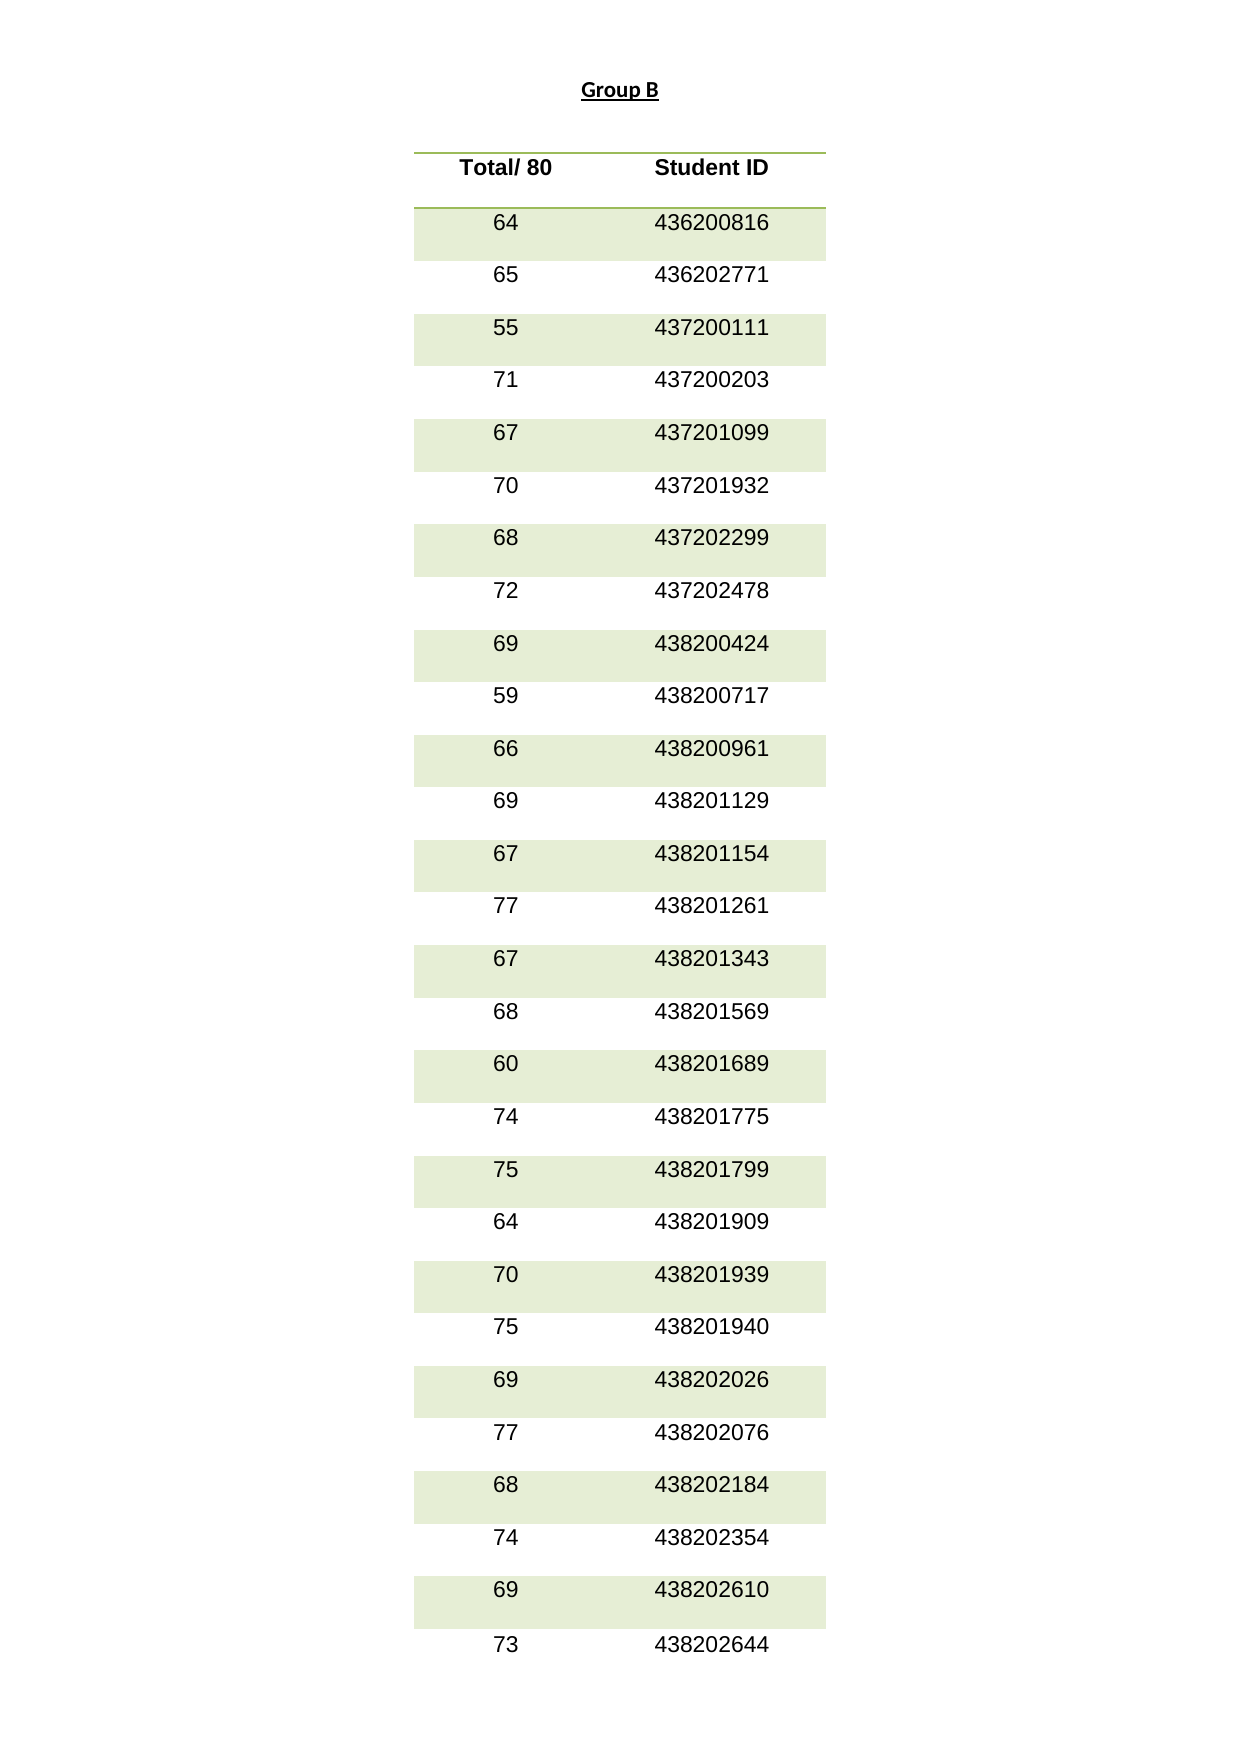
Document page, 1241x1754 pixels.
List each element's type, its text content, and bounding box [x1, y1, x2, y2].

table_cell 438201343 [597, 945, 826, 998]
table_cell 74 [414, 1103, 597, 1156]
table_cell 67 [414, 840, 597, 892]
text Group B [75, 75, 1165, 103]
table_cell 73 [414, 1629, 597, 1659]
table_cell 438201799 [597, 1156, 826, 1208]
table_cell 67 [414, 419, 597, 472]
table_cell 437201099 [597, 419, 826, 472]
table_cell 438201939 [597, 1261, 826, 1313]
table_cell 438202610 [597, 1576, 826, 1629]
table_cell 438201775 [597, 1103, 826, 1156]
table_cell 77 [414, 893, 597, 945]
table_cell 64 [414, 209, 597, 261]
table_cell 65 [414, 261, 597, 314]
table_cell 68 [414, 524, 597, 577]
table_cell 69 [414, 630, 597, 682]
table_cell 69 [414, 1366, 597, 1418]
table_cell 437200203 [597, 366, 826, 419]
table_cell 438201129 [597, 787, 826, 840]
table_cell 438200717 [597, 682, 826, 735]
table_cell 438202076 [597, 1419, 826, 1471]
table_cell 438201154 [597, 840, 826, 892]
table_cell 69 [414, 1576, 597, 1629]
table_cell 75 [414, 1313, 597, 1366]
table_cell 60 [414, 1050, 597, 1103]
table_cell 438201909 [597, 1208, 826, 1261]
table_cell 59 [414, 682, 597, 735]
table_cell 67 [414, 945, 597, 998]
table_cell 436200816 [597, 209, 826, 261]
table_cell 64 [414, 1208, 597, 1261]
table_cell 437202478 [597, 577, 826, 629]
table_cell 438202184 [597, 1471, 826, 1524]
table_cell 437200111 [597, 314, 826, 366]
table_cell 70 [414, 1261, 597, 1313]
table_cell 438202026 [597, 1366, 826, 1418]
table_cell 74 [414, 1524, 597, 1576]
table_cell 69 [414, 787, 597, 840]
table_cell 436202771 [597, 261, 826, 314]
table_cell 438201689 [597, 1050, 826, 1103]
table_cell 71 [414, 366, 597, 419]
table_cell 66 [414, 735, 597, 787]
table_cell 438200424 [597, 630, 826, 682]
table_cell 68 [414, 998, 597, 1050]
table_cell 77 [414, 1419, 597, 1471]
table_cell 72 [414, 577, 597, 629]
table_cell 70 [414, 472, 597, 524]
table_cell 55 [414, 314, 597, 366]
table_cell 438202354 [597, 1524, 826, 1576]
table_cell 75 [414, 1156, 597, 1208]
table_cell 438201940 [597, 1313, 826, 1366]
table_cell 68 [414, 1471, 597, 1524]
table_header Student ID [597, 154, 826, 207]
table_cell 438200961 [597, 735, 826, 787]
table_header Total/ 80 [414, 154, 597, 207]
table_cell 438202644 [597, 1629, 826, 1659]
table_cell 437202299 [597, 524, 826, 577]
table_cell 437201932 [597, 472, 826, 524]
table_cell 438201569 [597, 998, 826, 1050]
table_cell 438201261 [597, 893, 826, 945]
